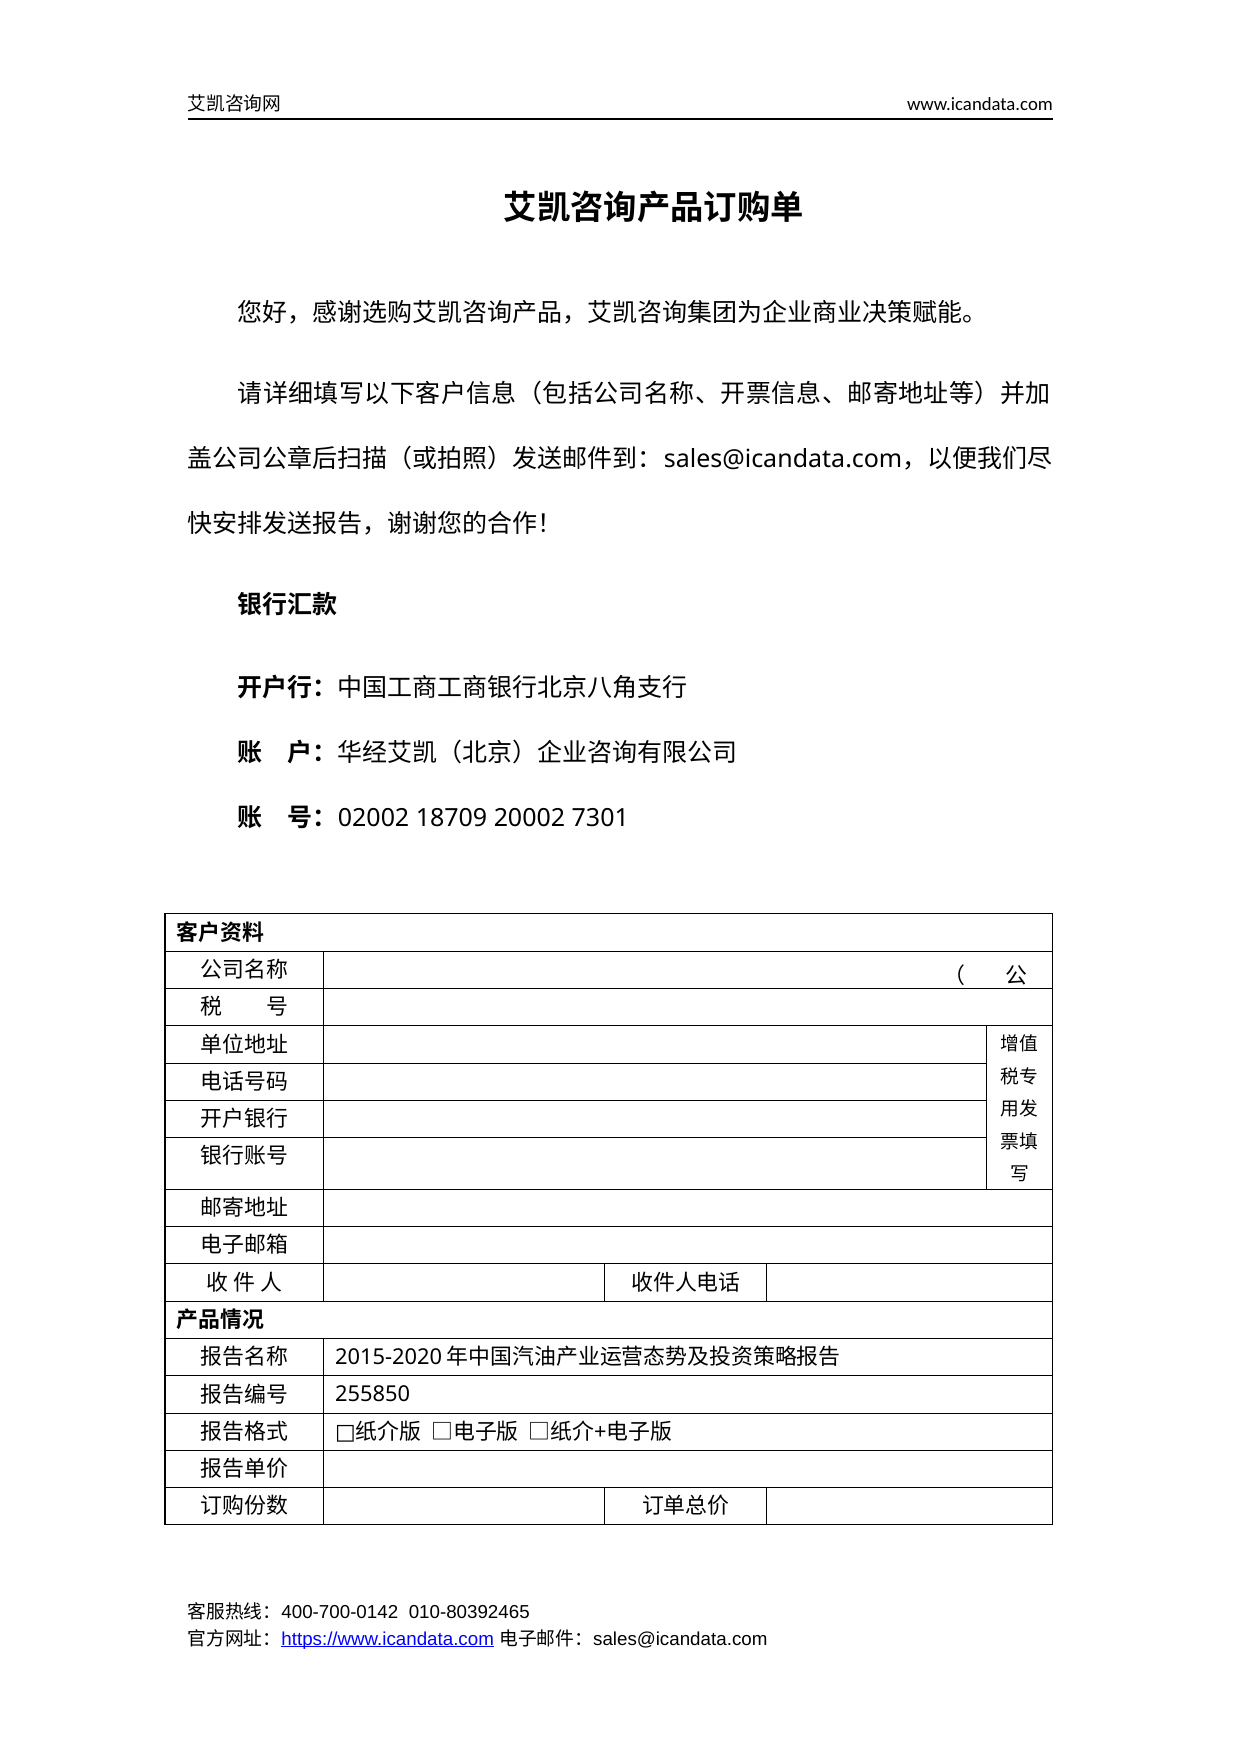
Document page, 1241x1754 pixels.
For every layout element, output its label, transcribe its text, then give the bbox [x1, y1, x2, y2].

table_cell 电话号码 [166, 1064, 323, 1100]
table_cell 订购份数 [166, 1488, 323, 1524]
text 您好，感谢选购艾凯咨询产品，艾凯咨询集团为企业商业决策赋能。 [187, 278, 1053, 343]
table_cell [767, 1264, 1052, 1301]
table_cell 单位地址 [166, 1026, 323, 1062]
text 艾凯咨询产品订购单 [187, 172, 1053, 237]
table_header 客户资料 [166, 914, 1052, 951]
text 账 号：02002 18709 20002 7301 [187, 783, 1053, 848]
table_cell [324, 1101, 986, 1137]
table_cell 2015-2020年中国汽油产业运营态势及投资策略报告 [324, 1339, 1052, 1375]
table_cell [324, 1026, 986, 1062]
table_cell 订单总价 [605, 1488, 766, 1524]
text 账 户：华经艾凯（北京）企业咨询有限公司 [187, 718, 1053, 783]
table_cell 增值税专用发票填写 [987, 1026, 1052, 1189]
table_cell [767, 1488, 1052, 1524]
table_cell 公司名称 [166, 952, 323, 988]
table_cell 电子邮箱 [166, 1227, 323, 1263]
table_cell □纸介版 □电子版 □纸介+电子版 [324, 1414, 1052, 1450]
table_cell [324, 1190, 1052, 1226]
table_cell 税 号 [166, 989, 323, 1025]
table_cell 报告单价 [166, 1451, 323, 1487]
table_cell 产品情况 [166, 1302, 1052, 1338]
table_cell [324, 989, 1052, 1025]
table_cell [324, 1488, 604, 1524]
table_cell [324, 1227, 1052, 1263]
table_cell [324, 1064, 986, 1100]
table_cell 报告编号 [166, 1376, 323, 1412]
table_cell 报告格式 [166, 1414, 323, 1450]
table_cell [324, 1138, 986, 1189]
table_cell 银行账号 [166, 1138, 323, 1189]
text 银行汇款 [187, 570, 1053, 635]
table_cell 邮寄地址 [166, 1190, 323, 1226]
table_cell 255850 [324, 1376, 1052, 1412]
text 开户行：中国工商工商银行北京八角支行 [187, 653, 1053, 718]
table_cell [324, 1264, 604, 1301]
table_cell 报告名称 [166, 1339, 323, 1375]
table_cell 收 件 人 [166, 1264, 323, 1301]
table_cell [324, 1451, 1052, 1487]
text 请详细填写以下客户信息（包括公司名称、开票信息、邮寄地址等）并加盖公司公章后扫描（或拍照）发送邮件到：sales@icandata.com，以便我们尽快安排发送报告，谢谢您的合作！ [187, 359, 1053, 554]
table_cell [324, 952, 1052, 988]
table_cell 开户银行 [166, 1101, 323, 1137]
table_cell 收件人电话 [605, 1264, 766, 1301]
